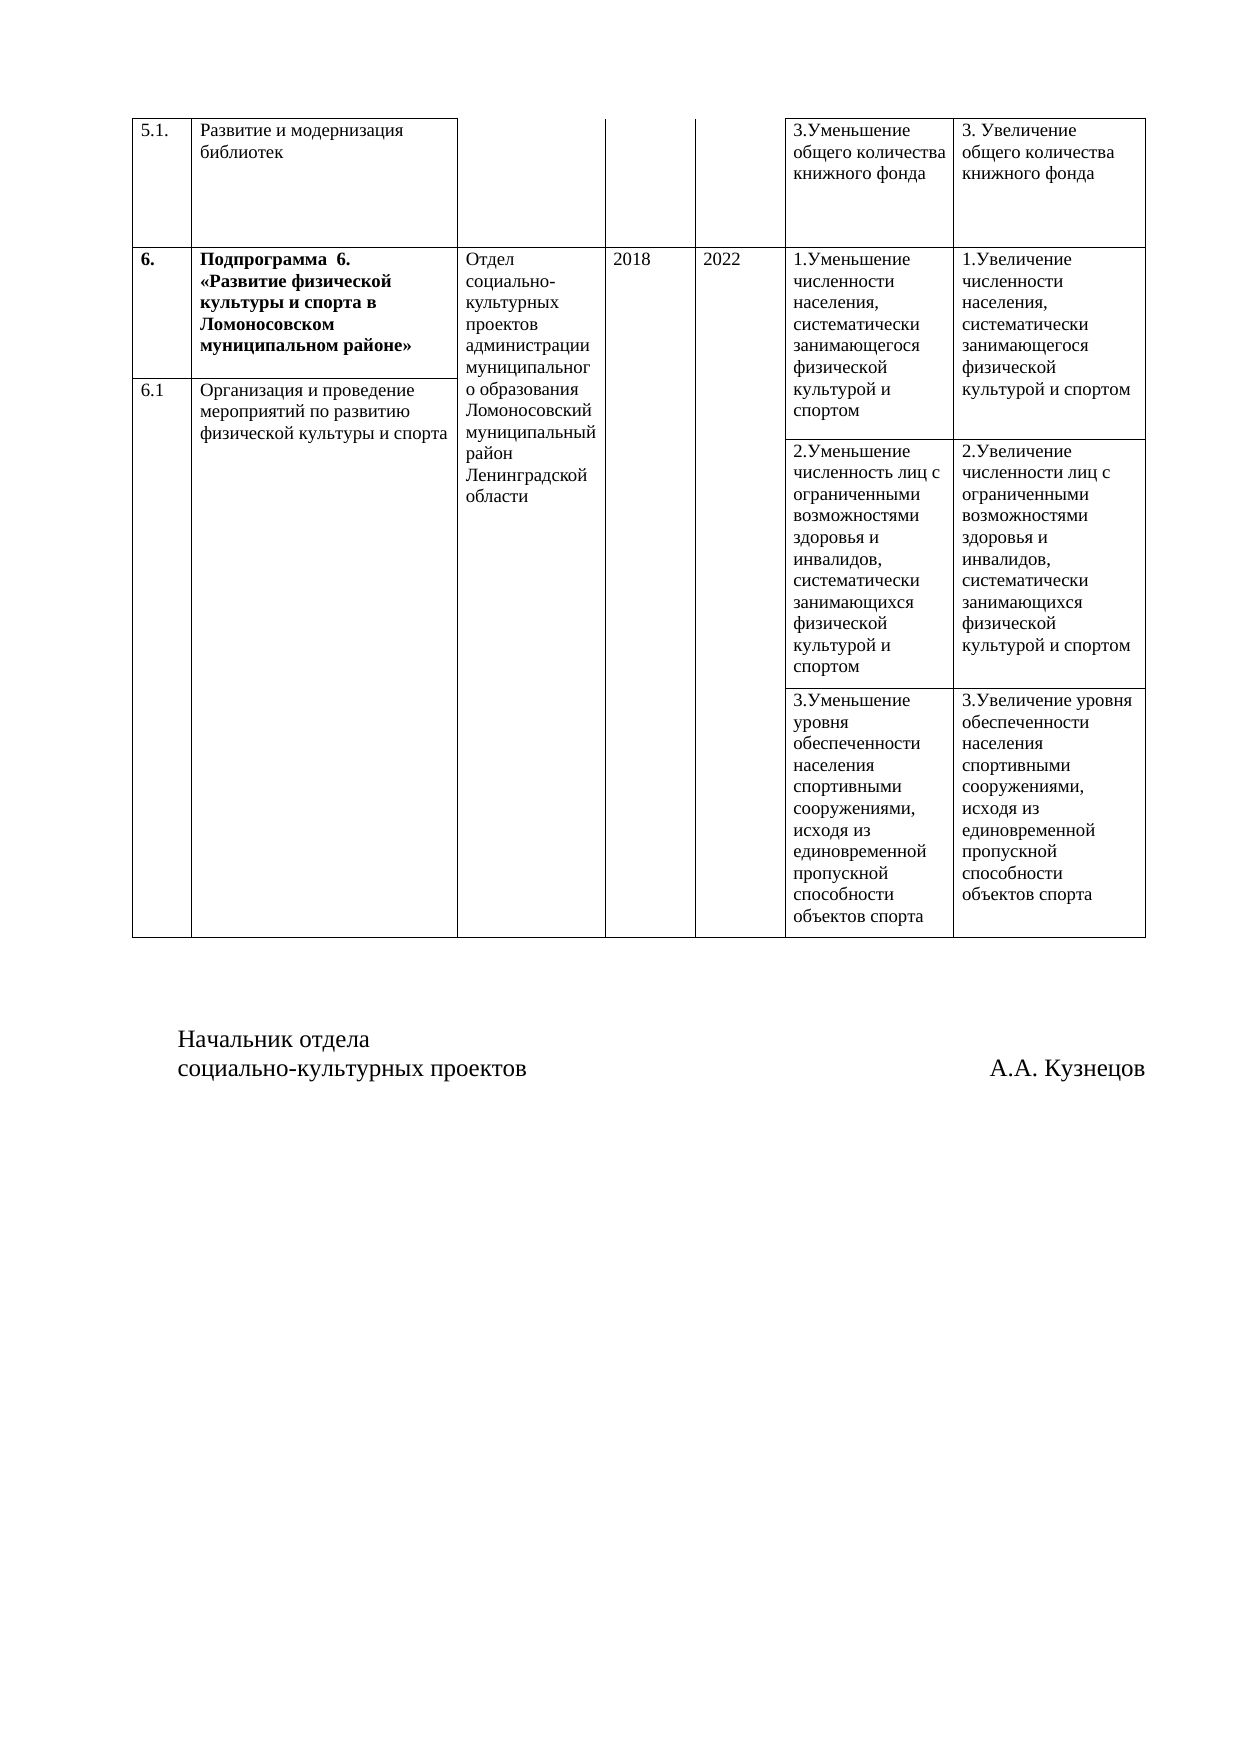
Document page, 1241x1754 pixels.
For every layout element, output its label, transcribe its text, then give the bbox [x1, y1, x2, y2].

table_cell 6.1 [133, 379, 191, 937]
table_cell 2018 [606, 248, 695, 937]
table_cell 3.Уменьшение общего количества книжного фонда [786, 119, 953, 247]
table_cell Организация и проведение мероприятий по развитию физической культуры и спорта [192, 379, 457, 937]
table_cell 2022 [696, 248, 785, 937]
table_cell 1.Уменьшение численности населения, систематически занимающегося физической культурой и спортом [786, 248, 953, 438]
table_cell 3.Увеличение уровня обеспеченности населения спортивными сооружениями, исходя из единовременной пропускной способности объектов спорта [954, 689, 1145, 937]
table_cell 2.Уменьшение численность лиц с ограниченными возможностями здоровья и инвалидов, систематически занимающихся физической культурой и спортом [786, 440, 953, 688]
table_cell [458, 248, 605, 937]
table_cell 3.Уменьшение уровня обеспеченности населения спортивными сооружениями, исходя из единовременной пропускной способности объектов спорта [786, 689, 953, 937]
table_cell 6. [133, 248, 191, 377]
table_cell 2.Увеличение численности лиц с ограниченными возможностями здоровья и инвалидов, систематически занимающихся физической культурой и спортом [954, 440, 1145, 688]
table_cell 1.Увеличение численности населения, систематически занимающегося физической культурой и спортом [954, 248, 1145, 438]
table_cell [192, 119, 457, 247]
table_cell Подпрограмма 6. «Развитие физической культуры и спорта в Ломоносовском муниципальном районе» [192, 248, 457, 377]
table_cell 3. Увеличение общего количества книжного фонда [954, 119, 1145, 247]
table_cell 5.1. [133, 119, 191, 247]
text социально-культурных проектов А.А. Кузнецов [177, 1053, 1152, 1082]
text Начальник отдела [177, 1024, 1152, 1053]
